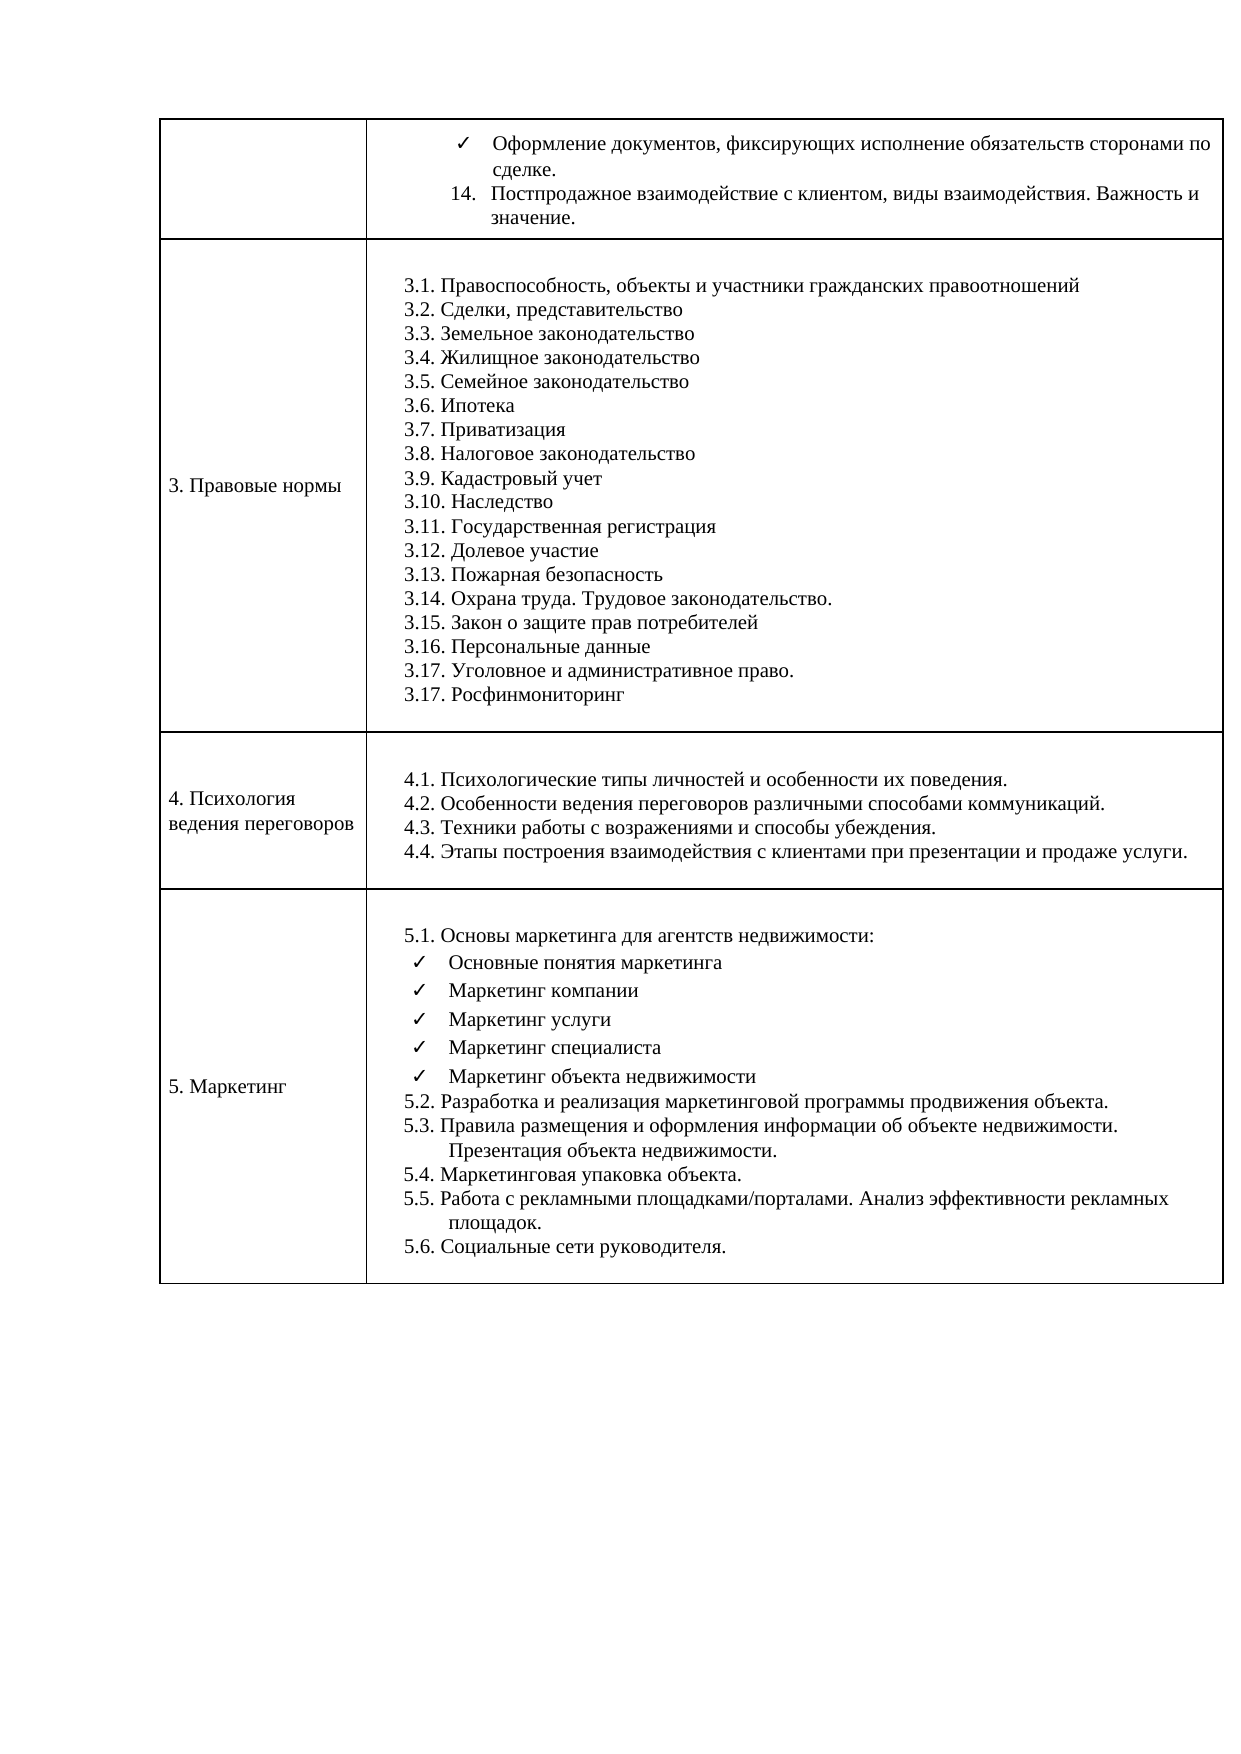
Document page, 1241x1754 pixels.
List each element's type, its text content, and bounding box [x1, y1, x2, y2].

table_cell 5.1. Основы маркетинга для агентств недвижимости: Основные понятия маркетинга Маркетинг компании Маркетинг услуги Маркетинг специалиста Маркетинг объекта недвижимости 5.2. Разработка и реализация маркетинговой программы продвижения объекта. 5.3. Правила размещения и оформления информации об объекте недвижимости. Презентация объекта недвижимости. 5.4. Маркетинговая упаковка объекта. 5.5. Работа с рекламными площадками/порталами. Анализ эффективности рекламных площадок. 5.6. Социальные сети руководителя. [367, 890, 1222, 1283]
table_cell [161, 120, 366, 237]
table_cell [367, 120, 1222, 237]
table_cell 4.1. Психологические типы личностей и особенности их поведения. 4.2. Особенности ведения переговоров различными способами коммуникаций. 4.3. Техники работы с возражениями и способы убеждения. 4.4. Этапы построения взаимодействия с клиентами при презентации и продаже услуги. [367, 733, 1222, 888]
table_cell 4. Психология ведения переговоров [161, 733, 366, 888]
table_cell 3. Правовые нормы [161, 240, 366, 731]
table_cell 5. Маркетинг [161, 890, 366, 1283]
table_cell 3.1. Правоспособность, объекты и участники гражданских правоотношений 3.2. Сделки, представительство 3.3. Земельное законодательство 3.4. Жилищное законодательство 3.5. Семейное законодательство 3.6. Ипотека 3.7. Приватизация 3.8. Налоговое законодательство 3.9. Кадастровый учет 3.10. Наследство 3.11. Государственная регистрация 3.12. Долевое участие 3.13. Пожарная безопасность 3.14. Охрана труда. Трудовое законодательство. 3.15. Закон о защите прав потребителей 3.16. Персональные данные 3.17. Уголовное и административное право. 3.17. Росфинмониторинг [367, 240, 1222, 731]
